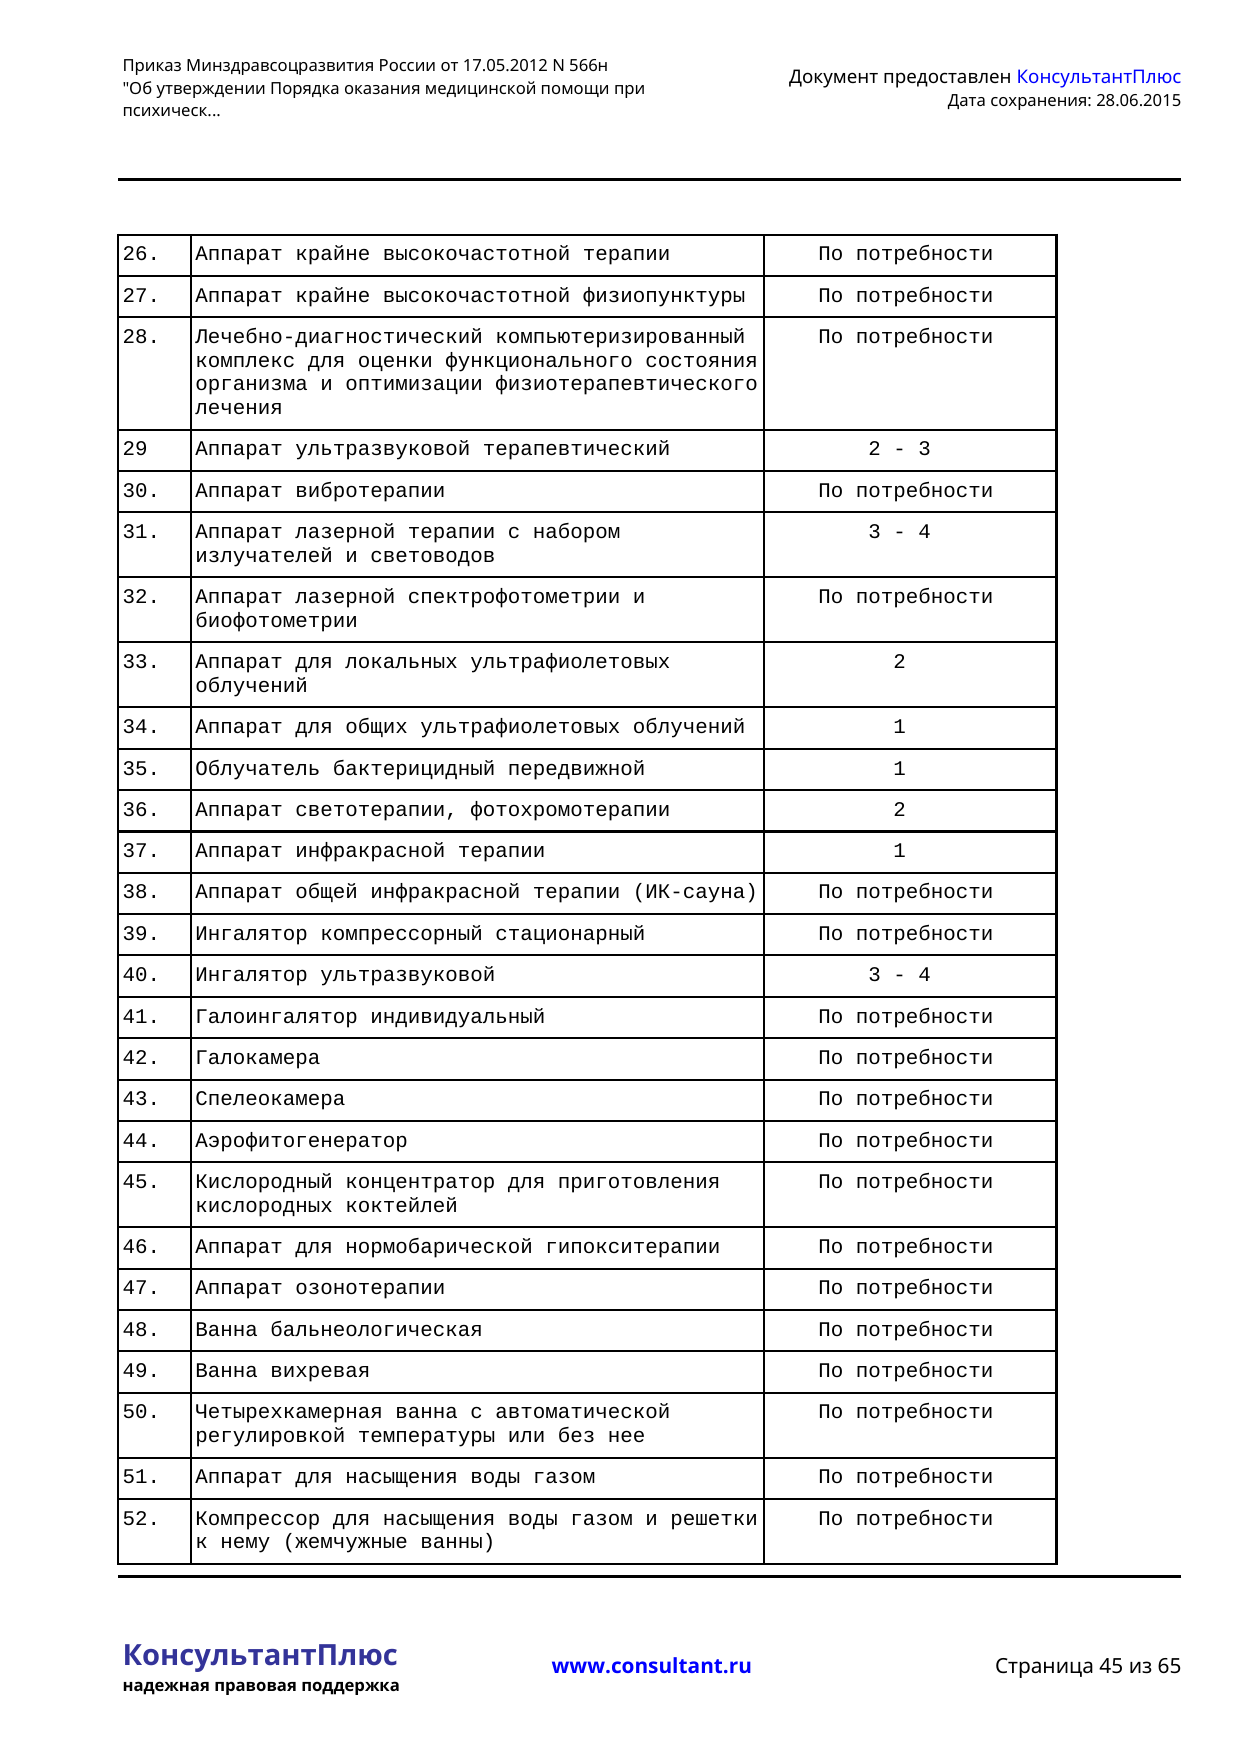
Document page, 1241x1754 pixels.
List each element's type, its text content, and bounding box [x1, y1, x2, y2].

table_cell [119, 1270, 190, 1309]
table_cell 3 - 4 [765, 956, 1055, 996]
table_cell Аппарат для локальных ультрафиолетовых облучений [192, 643, 763, 706]
table_cell 27. [119, 277, 190, 316]
table_cell Лечебно-диагностический компьютеризированный комплекс для оценки функционального состояния организма и оптимизации физиотерапевтического лечения [192, 318, 763, 428]
table_cell Аппарат общей инфракрасной терапии (ИК-сауна) [192, 874, 763, 913]
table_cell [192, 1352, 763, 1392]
table_cell 28. [119, 318, 190, 428]
table_cell Галокамера [192, 1039, 763, 1078]
table_cell 2 [765, 643, 1055, 706]
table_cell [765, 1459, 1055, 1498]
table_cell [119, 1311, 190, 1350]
table_cell Аппарат инфракрасной терапии [192, 833, 763, 872]
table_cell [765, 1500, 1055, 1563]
table_cell 40. [119, 956, 190, 996]
table_cell Аппарат светотерапии, фотохромотерапии [192, 791, 763, 830]
table_cell Аппарат лазерной терапии с набором излучателей и световодов [192, 513, 763, 576]
table_cell По потребности [765, 1081, 1055, 1120]
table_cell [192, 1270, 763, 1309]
table_cell 46. [119, 1228, 190, 1267]
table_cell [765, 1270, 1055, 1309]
table_cell 44. [119, 1122, 190, 1161]
table_cell Ингалятор ультразвуковой [192, 956, 763, 996]
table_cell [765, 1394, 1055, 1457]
table_cell Галоингалятор индивидуальный [192, 998, 763, 1037]
table_cell Аппарат вибротерапии [192, 472, 763, 511]
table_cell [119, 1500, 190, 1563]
table_cell Аппарат для общих ультрафиолетовых облучений [192, 708, 763, 748]
table_cell По потребности [765, 998, 1055, 1037]
table_cell 1 [765, 750, 1055, 789]
table_cell Аппарат лазерной спектрофотометрии и биофотометрии [192, 578, 763, 641]
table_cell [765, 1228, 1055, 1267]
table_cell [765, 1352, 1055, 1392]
table_cell По потребности [765, 1039, 1055, 1078]
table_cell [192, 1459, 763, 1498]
table_cell Аппарат крайне высокочастотной терапии [192, 236, 763, 275]
table_cell Аппарат ультразвуковой терапевтический [192, 431, 763, 470]
table_cell 42. [119, 1039, 190, 1078]
table_cell 2 - 3 [765, 431, 1055, 470]
table_cell Аэрофитогенератор [192, 1122, 763, 1161]
table_cell По потребности [765, 1122, 1055, 1161]
table_cell 26. [119, 236, 190, 275]
table_cell 1 [765, 833, 1055, 872]
table_cell 2 [765, 791, 1055, 830]
table_cell По потребности [765, 236, 1055, 275]
table_cell По потребности [765, 874, 1055, 913]
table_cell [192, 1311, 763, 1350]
table_cell По потребности [765, 277, 1055, 316]
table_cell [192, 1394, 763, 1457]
table_cell 29 [119, 431, 190, 470]
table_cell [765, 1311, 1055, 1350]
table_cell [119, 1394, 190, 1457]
table_cell 34. [119, 708, 190, 748]
table_cell 31. [119, 513, 190, 576]
table_cell Спелеокамера [192, 1081, 763, 1120]
table_cell 1 [765, 708, 1055, 748]
table_cell Облучатель бактерицидный передвижной [192, 750, 763, 789]
table_cell 3 - 4 [765, 513, 1055, 576]
table_cell 41. [119, 998, 190, 1037]
table_cell 38. [119, 874, 190, 913]
table_cell Кислородный концентратор для приготовления кислородных коктейлей [192, 1163, 763, 1226]
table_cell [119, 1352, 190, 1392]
table_cell 37. [119, 833, 190, 872]
table_cell 32. [119, 578, 190, 641]
table_cell Ингалятор компрессорный стационарный [192, 915, 763, 954]
table_cell 36. [119, 791, 190, 830]
table_cell 45. [119, 1163, 190, 1226]
table_cell Аппарат крайне высокочастотной физиопунктуры [192, 277, 763, 316]
table_cell По потребности [765, 915, 1055, 954]
table_cell По потребности [765, 318, 1055, 428]
table_cell По потребности [765, 578, 1055, 641]
table_cell 43. [119, 1081, 190, 1120]
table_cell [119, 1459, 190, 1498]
table_cell По потребности [765, 472, 1055, 511]
table_cell Аппарат для нормобарической гипокситерапии [192, 1228, 763, 1267]
table_cell 30. [119, 472, 190, 511]
table_cell 33. [119, 643, 190, 706]
table_cell 39. [119, 915, 190, 954]
table_cell 35. [119, 750, 190, 789]
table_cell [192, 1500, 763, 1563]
table_cell По потребности [765, 1163, 1055, 1226]
